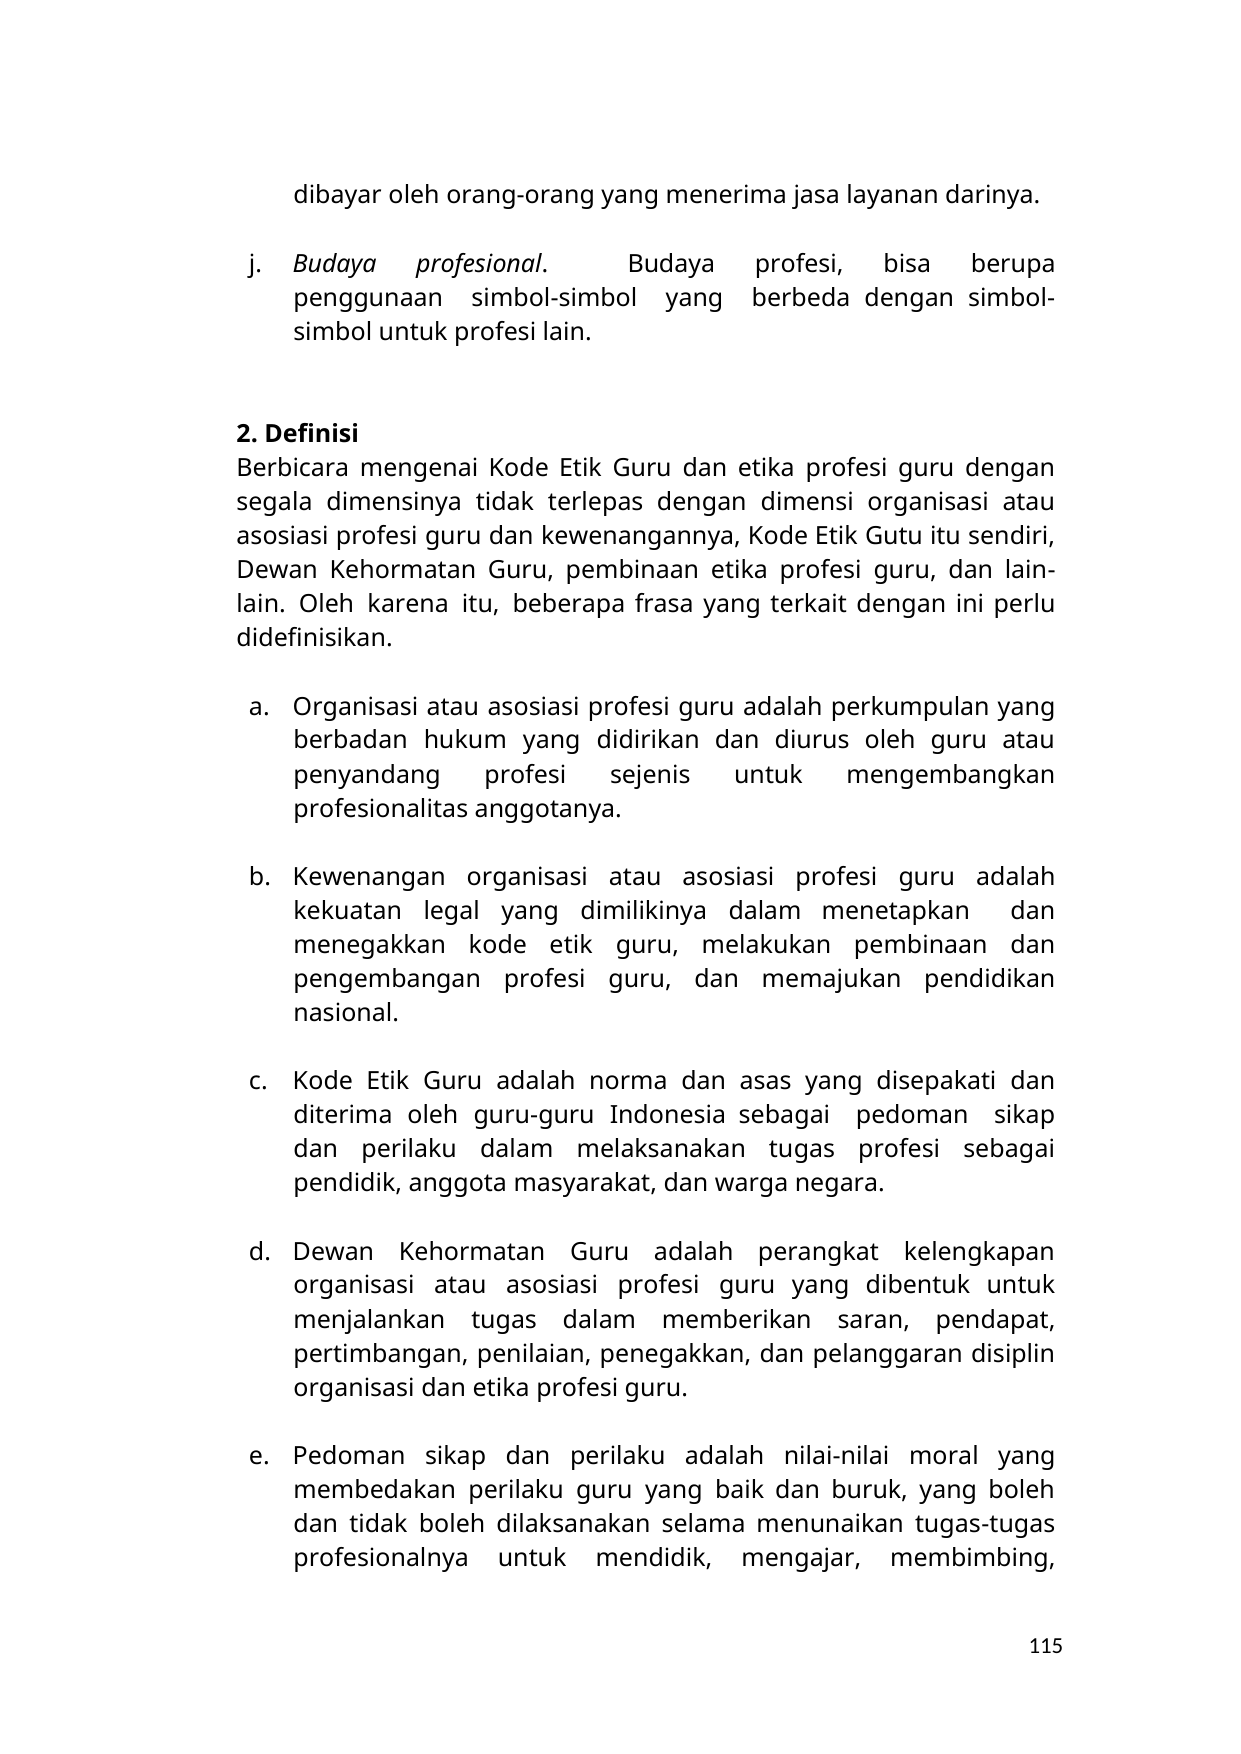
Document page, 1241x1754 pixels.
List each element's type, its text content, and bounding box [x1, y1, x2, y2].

text d. Dewan Kehormatan Guru adalah perangkat kelengkapan organisasi atau asosiasi profesi guru yang dibentuk untuk menjalankan tugas dalam memberikan saran, pendapat, pertimbangan, penilaian, penegakkan, dan pelanggaran disiplin organisasi dan etika profesi guru. [249, 1233, 1055, 1403]
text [249, 1437, 1055, 1574]
text b. Kewenangan organisasi atau asosiasi profesi guru adalah kekuatan legal yang dimilikinya dalam menetapkan dan menegakkan kode etik guru, melakukan pembinaan dan pengembangan profesi guru, dan memajukan pendidikan nasional. [249, 858, 1055, 1029]
text c. Kode Etik Guru adalah norma dan asas yang disepakati dan diterima oleh guru-guru Indonesia sebagai pedoman sikap dan perilaku dalam melaksanakan tugas profesi sebagai pendidik, anggota masyarakat, dan warga negara. [249, 1063, 1055, 1199]
text j. Budaya profesional. Budaya profesi, bisa berupa penggunaan simbol-simbol yang berbeda dengan simbol-simbol untuk profesi lain. [249, 245, 1055, 347]
text 2. Definisi [236, 416, 1063, 450]
text Berbicara mengenai Kode Etik Guru dan etika profesi guru dengan segala dimensinya tidak terlepas dengan dimensi organisasi atau asosiasi profesi guru dan kewenangannya, Kode Etik Gutu itu sendiri, Dewan Kehormatan Guru, pembinaan etika profesi guru, dan lain-lain. Oleh karena itu, beberapa frasa yang terkait dengan ini perlu didefinisikan. [236, 450, 1055, 654]
text a. Organisasi atau asosiasi profesi guru adalah perkumpulan yang berbadan hukum yang didirikan dan diurus oleh guru atau penyandang profesi sejenis untuk mengembangkan profesionalitas anggotanya. [249, 688, 1055, 824]
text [249, 177, 1055, 211]
